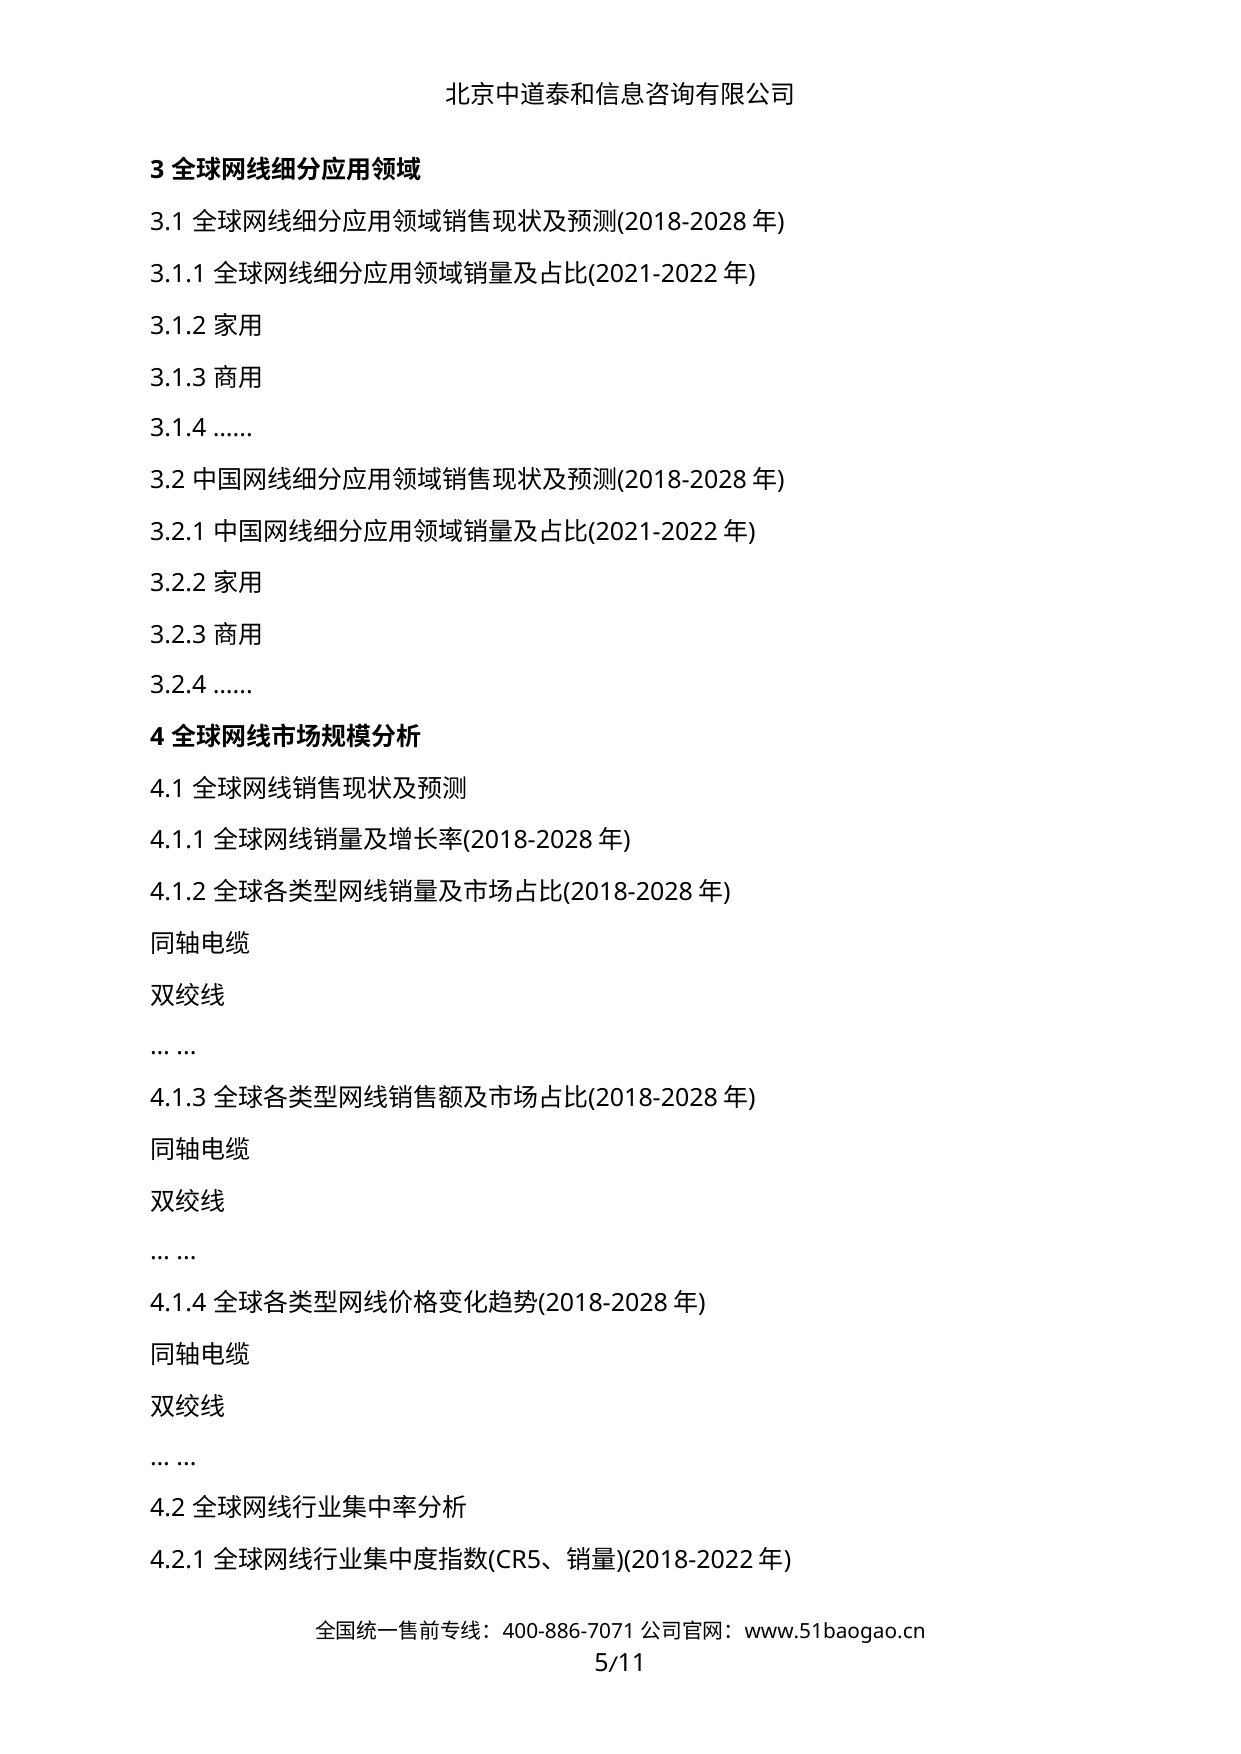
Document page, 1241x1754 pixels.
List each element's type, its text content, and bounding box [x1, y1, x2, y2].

text 3.1.3 商用 [150, 357, 1090, 394]
text 3.2.2 家用 [150, 563, 1090, 599]
text … ... [150, 1233, 1090, 1267]
text 3.1.2 家用 [150, 306, 1090, 342]
text 双绞线 [150, 976, 1090, 1012]
text 4.2.1 全球网线行业集中度指数(CR5、销量)(2018-2022年) [150, 1540, 1090, 1576]
text 4.1 全球网线销售现状及预测 [150, 768, 1090, 804]
text 4.2 全球网线行业集中率分析 [150, 1488, 1090, 1524]
text … ... [150, 1027, 1090, 1062]
text 同轴电缆 [150, 1334, 1090, 1371]
text 4.1.2 全球各类型网线销量及市场占比(2018-2028年) [150, 872, 1090, 908]
text 同轴电缆 [150, 1129, 1090, 1165]
text 4.1.4 全球各类型网线价格变化趋势(2018-2028年) [150, 1282, 1090, 1319]
text 3.2 中国网线细分应用领域销售现状及预测(2018-2028年) [150, 459, 1090, 495]
text 3.1.4 …... [150, 409, 1090, 443]
text 3.2.4 …... [150, 667, 1090, 701]
text 4.1.1 全球网线销量及增长率(2018-2028年) [150, 820, 1090, 856]
text 3.1.1 全球网线细分应用领域销量及占比(2021-2022年) [150, 254, 1090, 290]
text 4.1.3 全球各类型网线销售额及市场占比(2018-2028年) [150, 1077, 1090, 1113]
text 3 全球网线细分应用领域 [150, 150, 1090, 186]
text 同轴电缆 [150, 924, 1090, 960]
text 3.2.3 商用 [150, 615, 1090, 651]
text 3.1 全球网线细分应用领域销售现状及预测(2018-2028年) [150, 202, 1090, 238]
text … ... [150, 1438, 1090, 1472]
text 双绞线 [150, 1181, 1090, 1217]
text 4 全球网线市场规模分析 [150, 716, 1090, 752]
text 3.2.1 中国网线细分应用领域销量及占比(2021-2022年) [150, 511, 1090, 547]
text 双绞线 [150, 1386, 1090, 1422]
